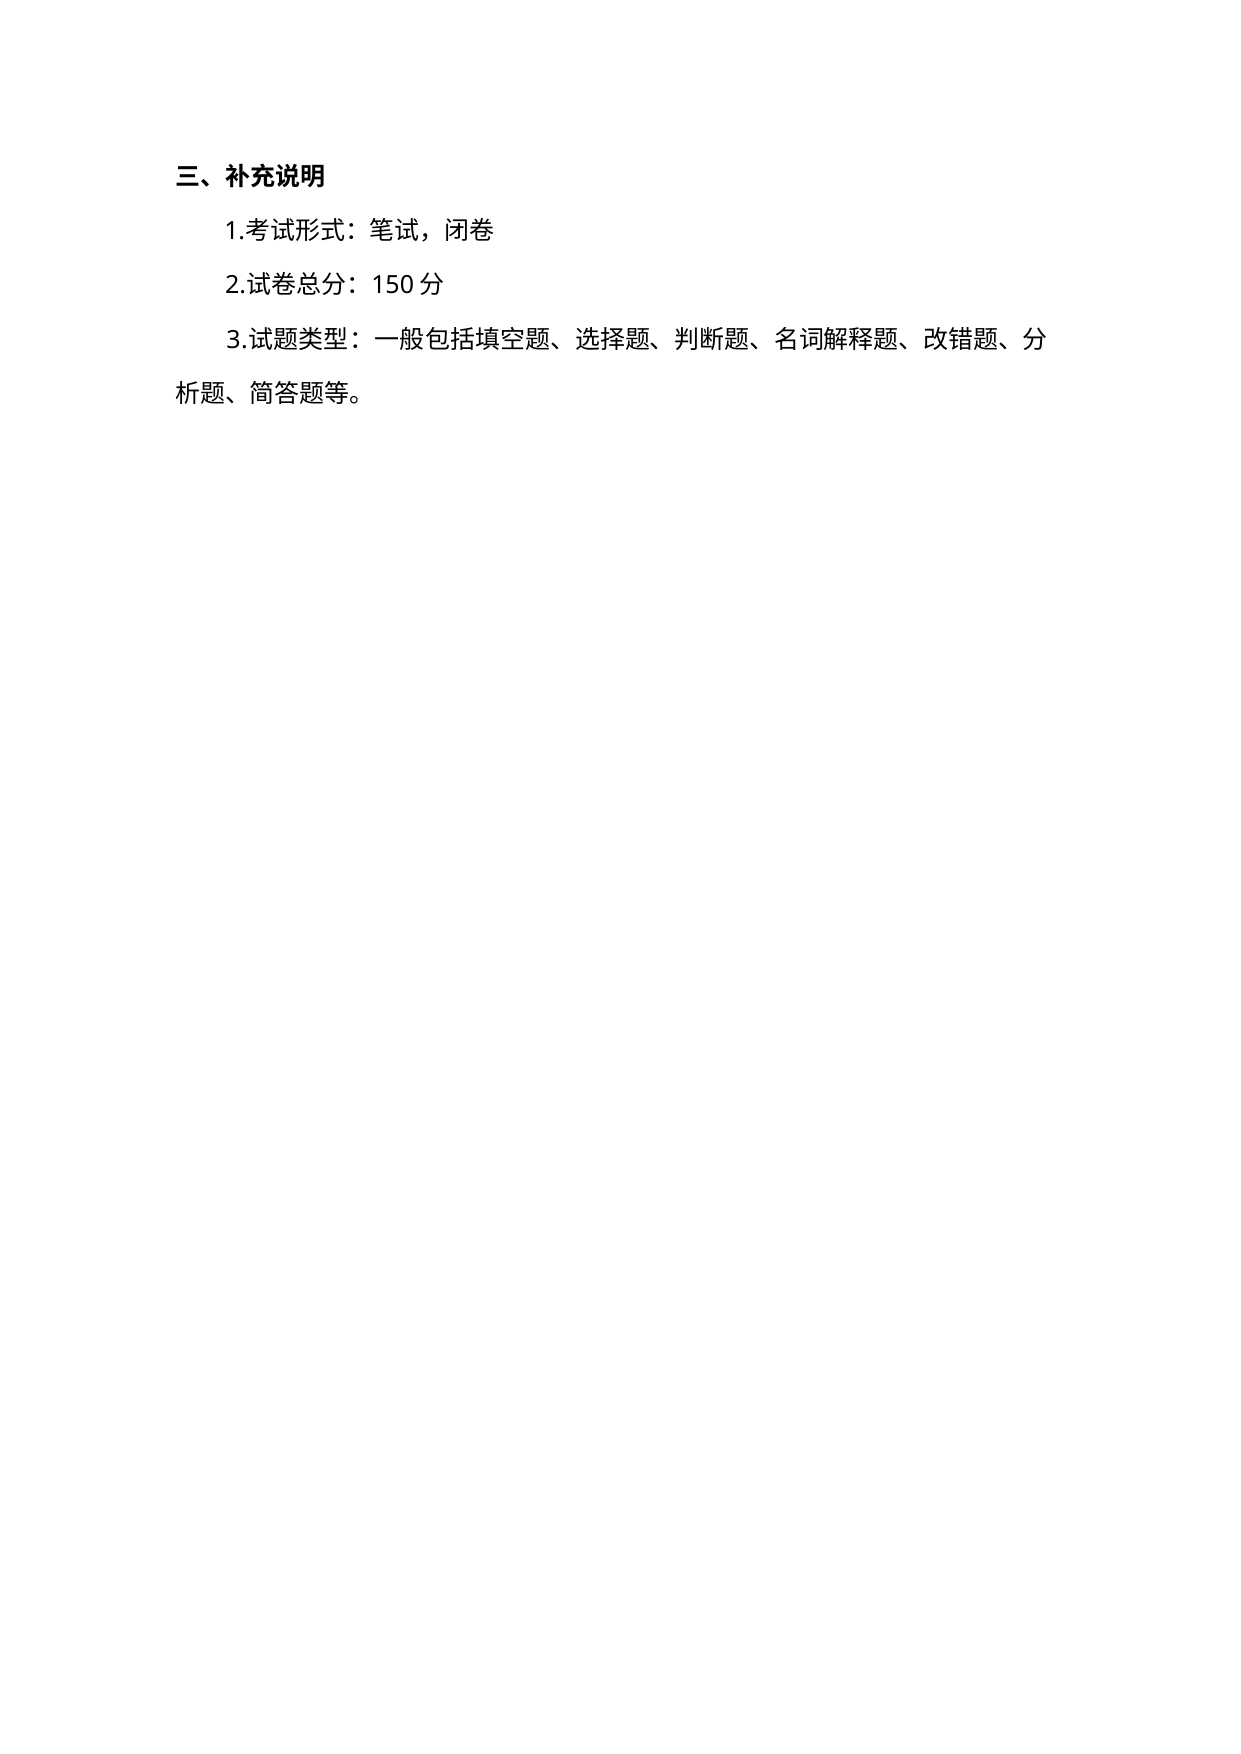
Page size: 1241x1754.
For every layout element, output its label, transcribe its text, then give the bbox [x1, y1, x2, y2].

text 1.考试形式：笔试，闭卷 [175, 211, 550, 247]
list 3.试题类型：一般包括填空题、选择题、判断题、名词解释题、改错题、分析题、简答题等。 [175, 319, 1053, 410]
text 三、补充说明 [175, 156, 1078, 192]
text 2.试卷总分：150分 [175, 265, 1078, 301]
